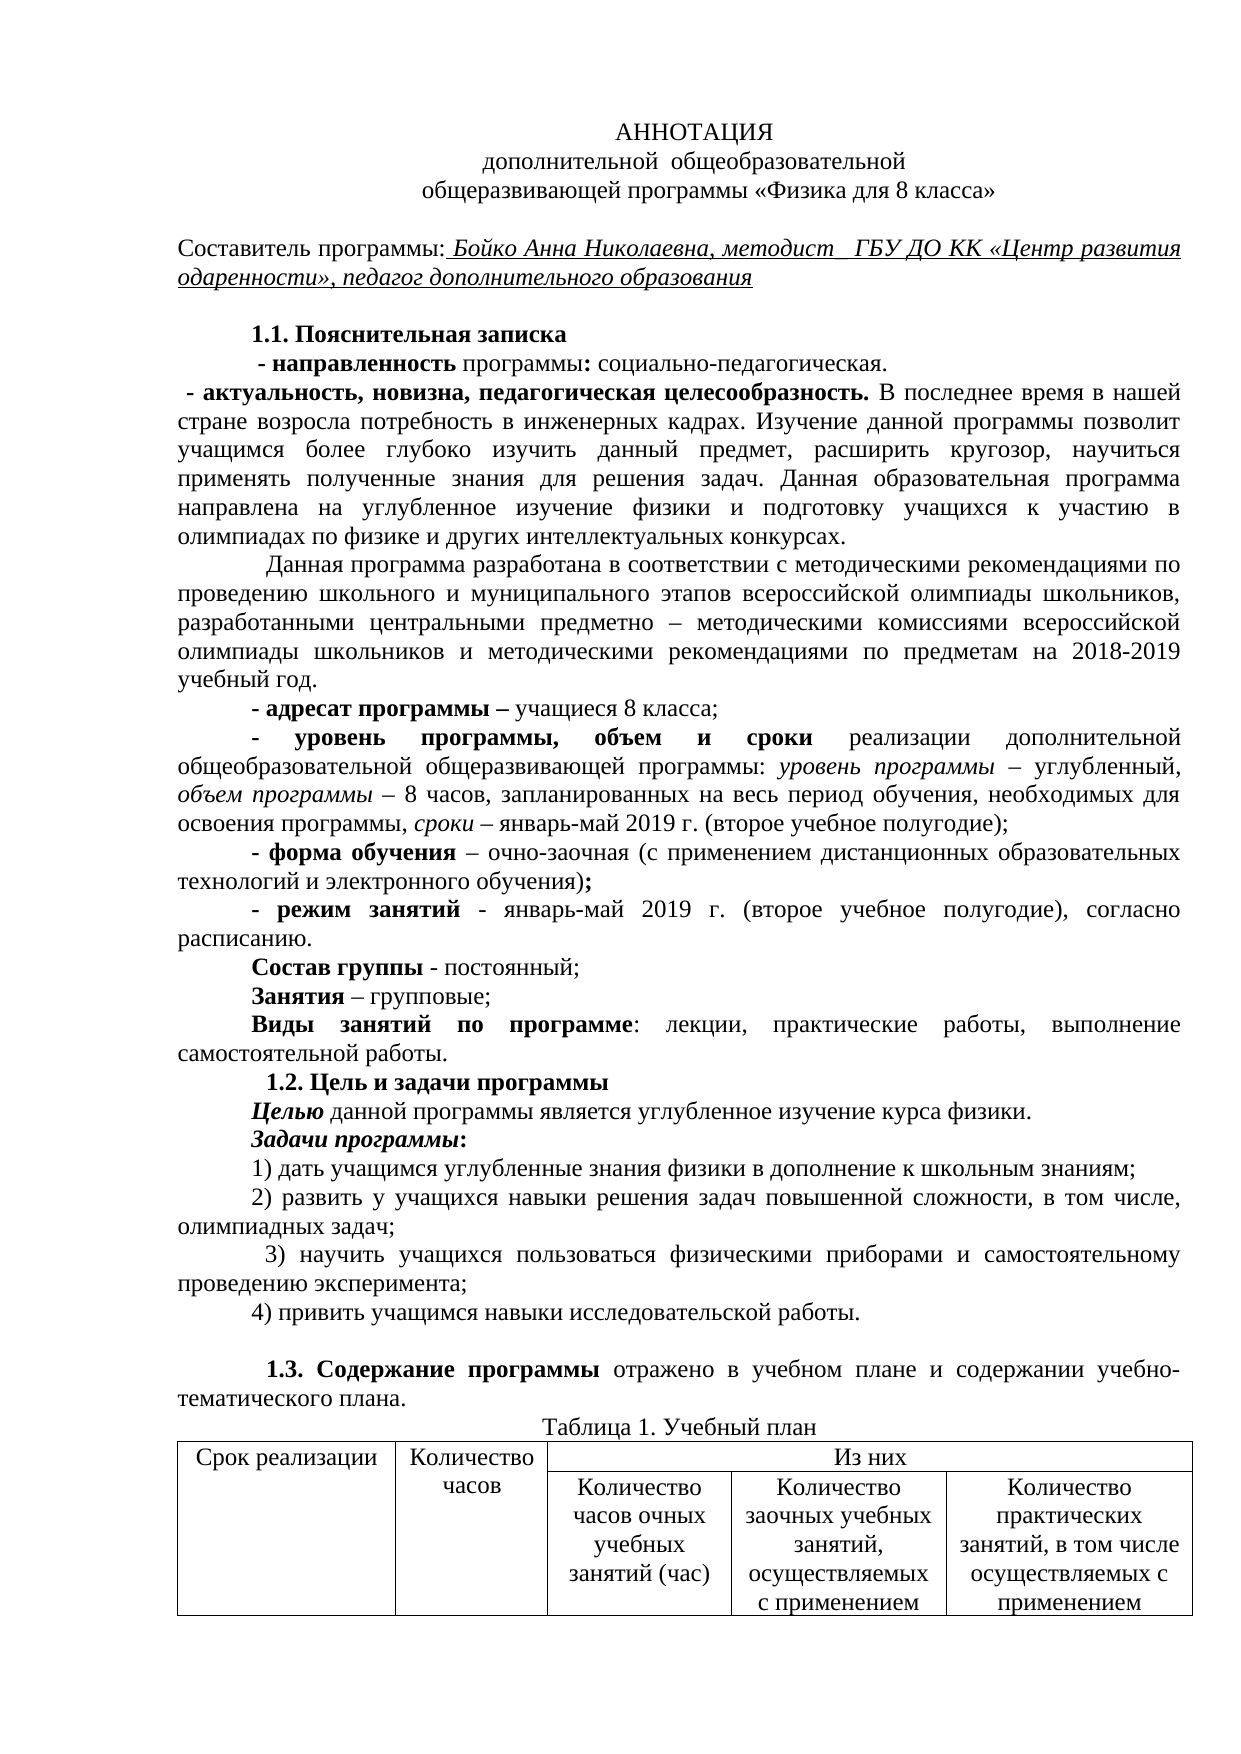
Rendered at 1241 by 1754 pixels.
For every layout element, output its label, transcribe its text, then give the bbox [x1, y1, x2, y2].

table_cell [548, 1472, 731, 1615]
text общеразвивающей программы «Физика для 8 класса» [177, 175, 1181, 204]
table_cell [732, 1472, 946, 1615]
table_header Количество часов [396, 1442, 547, 1615]
text АННОТАЦИЯ [177, 117, 1181, 146]
table_header Из них [548, 1442, 1192, 1471]
text - режим занятий - январь-май 2019 г. (второе учебное полугодие), согласно расписанию. [177, 894, 1181, 952]
text Данная программа разработана в соответствии с методическими рекомендациями по проведению школьного и муниципального этапов всероссийской олимпиады школьников, разработанными центральными предметно – методическими комиссиями всероссийской олимпиады школьников и методическими рекомендациями по предметам на 2018-2019 учебный год. [177, 549, 1181, 693]
text Задачи программы: [177, 1124, 1181, 1153]
text 1) дать учащимся углубленные знания физики в дополнение к школьным знаниям; [177, 1153, 1181, 1182]
text 3) научить учащихся пользоваться физическими приборами и самостоятельному проведению эксперимента; [177, 1239, 1181, 1297]
table_header Срок реализации [178, 1442, 395, 1615]
text Виды занятий по программе: лекции, практические работы, выполнение самостоятельной работы. [177, 1009, 1181, 1067]
text Таблица 1. Учебный план [177, 1412, 1181, 1441]
text 2) развить у учащихся навыки решения задач повышенной сложности, в том числе, олимпиадных задач; [177, 1182, 1181, 1239]
subtitle Составитель программы: Бойко Анна Николаевна, методист_ ГБУ ДО КК «Центр развития одаренности», педагог дополнительного образования [177, 233, 1181, 290]
text 1.3. Содержание программы отражено в учебном плане и содержании учебно-тематического плана. [177, 1354, 1181, 1412]
text Целью данной программы является углубленное изучение курса физики. [177, 1096, 1181, 1124]
text - уровень программы, объем и сроки реализации дополнительной общеобразовательной общеразвивающей программы: уровень программы – углубленный, объем программы – 8 часов, запланированных на весь период обучения, необходимых для освоения программы, сроки – январь-май 2019 г. (второе учебное полугодие); [177, 722, 1181, 837]
text - актуальность, новизна, педагогическая целесообразность. В последнее время в нашей стране возросла потребность в инженерных кадрах. Изучение данной программы позволит учащимся более глубоко изучить данный предмет, расширить кругозор, научиться применять полученные знания для решения задач. Данная образовательная программа направлена на углубленное изучение физики и подготовку учащихся к участию в олимпиадах по физике и других интеллектуальных конкурсах. [177, 377, 1181, 549]
text 1.2. Цель и задачи программы [177, 1067, 1181, 1096]
text Состав группы - постоянный; [177, 952, 1181, 981]
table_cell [947, 1472, 1192, 1615]
text Занятия – групповые; [177, 981, 1181, 1009]
text 1.1. Пояснительная записка [177, 319, 1181, 348]
text дополнительной общеобразовательной [177, 146, 1181, 175]
text - форма обучения – очно-заочная (с применением дистанционных образовательных технологий и электронного обучения); [177, 837, 1181, 894]
text - направленность программы: социально-педагогическая. [177, 348, 1181, 377]
text - адресат программы – учащиеся 8 класса; [177, 693, 1181, 722]
text 4) привить учащимся навыки исследовательской работы. [177, 1297, 1181, 1326]
